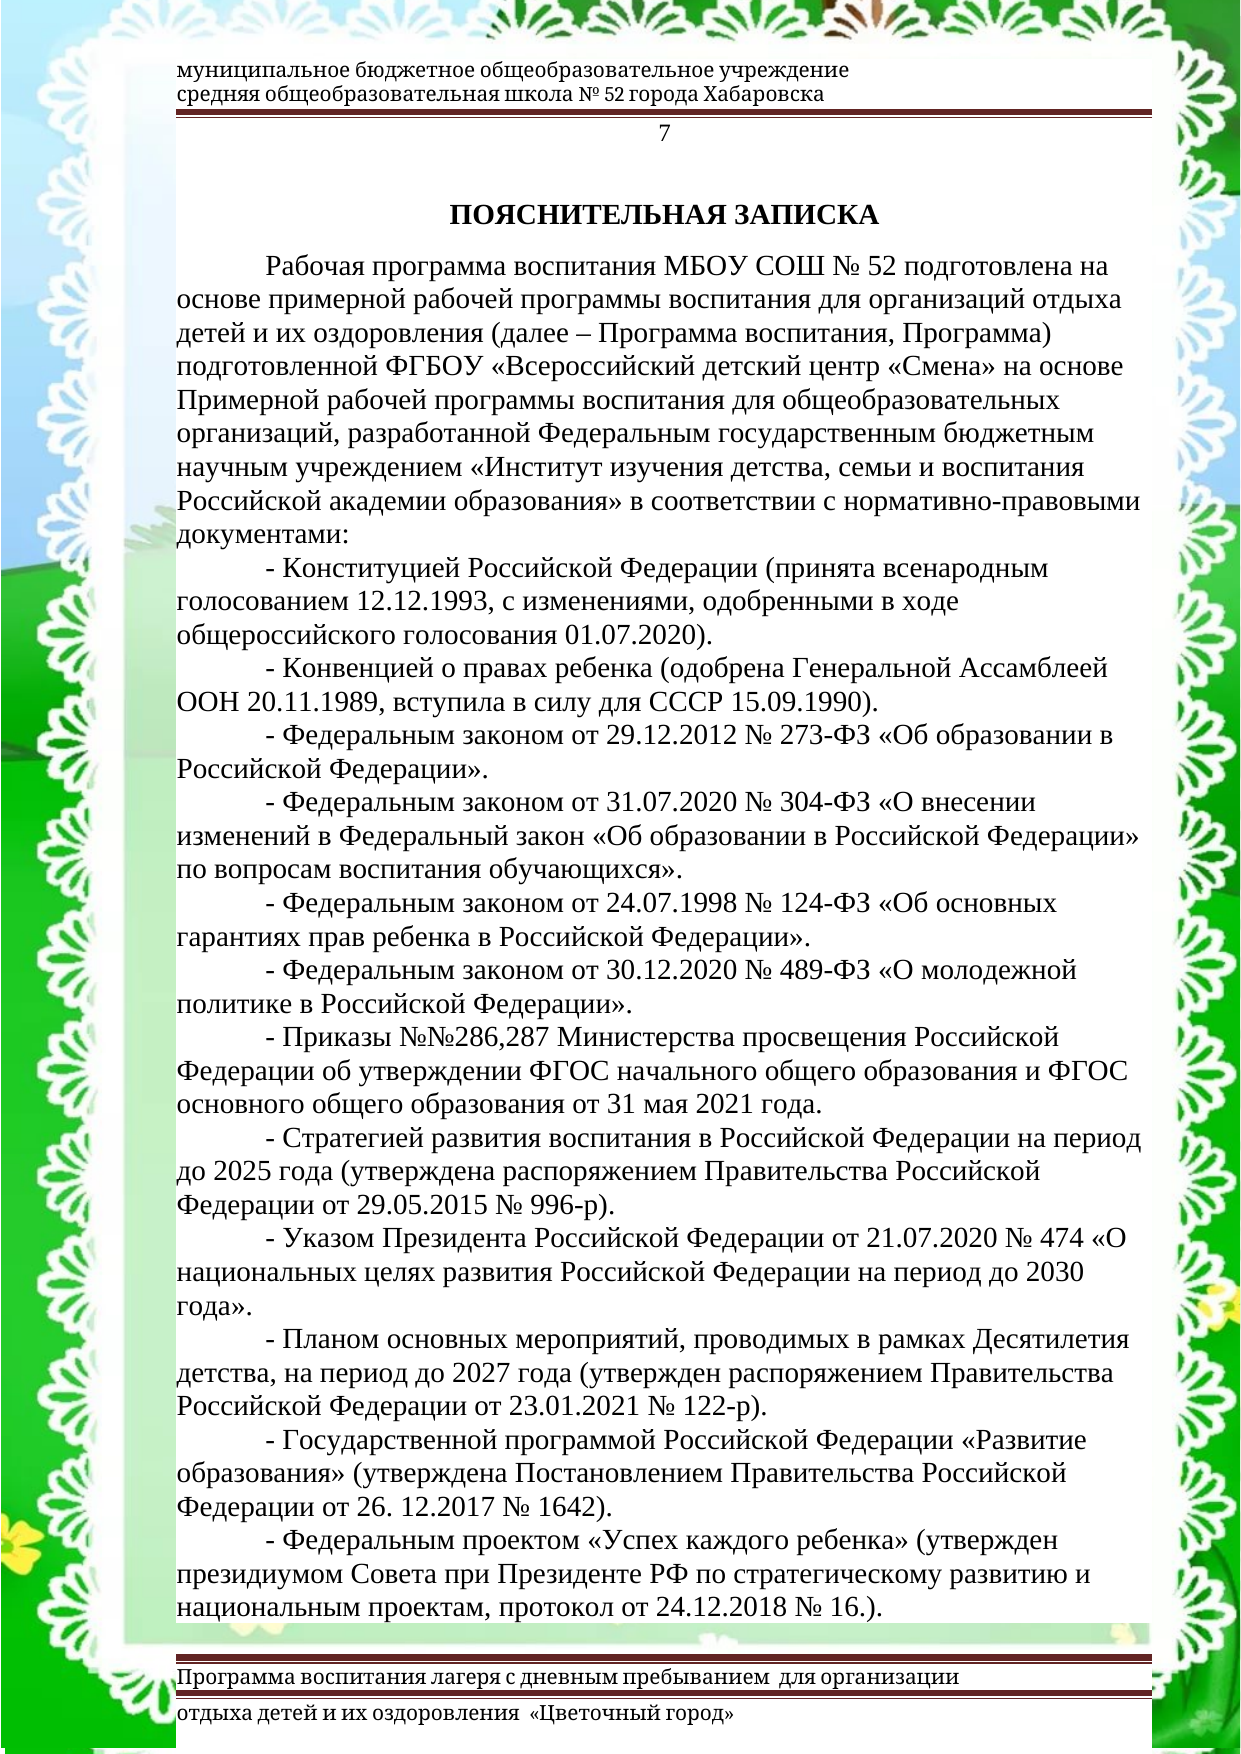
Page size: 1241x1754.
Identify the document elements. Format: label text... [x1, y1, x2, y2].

text - Федеральным законом от 29.12.2012 № 273-ФЗ «Об образовании в Российской Федерации». [176, 717, 1152, 784]
picture [1, 0, 1241, 1754]
text - Стратегией развития воспитания в Российской Федерации на период до 2025 года (утверждена распоряжением Правительства Российской Федерации от 29.05.2015 № 996-р). [176, 1120, 1152, 1221]
text - Федеральным законом от 30.12.2020 № 489-ФЗ «О молодежной политике в Российской Федерации». [176, 952, 1152, 1019]
text - Конституцией Российской Федерации (принята всенародным голосованием 12.12.1993, с изменениями, одобренными в ходе общероссийского голосования 01.07.2020). [176, 550, 1152, 650]
text ПОЯСНИТЕЛЬНАЯ ЗАПИСКА [176, 197, 1152, 231]
text - Указом Президента Российской Федерации от 21.07.2020 № 474 «О национальных целях развития Российской Федерации на период до 2030 года». [176, 1221, 1152, 1321]
text - Государственной программой Российской Федерации «Развитие образования» (утверждена Постановлением Правительства Российской Федерации от 26. 12.2017 № 1642). [176, 1422, 1152, 1522]
text - Федеральным законом от 24.07.1998 № 124-ФЗ «Об основных гарантиях прав ребенка в Российской Федерации». [176, 885, 1152, 952]
text - Планом основных мероприятий, проводимых в рамках Десятилетия детства, на период до 2027 года (утвержден распоряжением Правительства Российской Федерации от 23.01.2021 № 122-р). [176, 1321, 1152, 1422]
text - Федеральным законом от 31.07.2020 № 304-ФЗ «О внесении изменений в Федеральный закон «Об образовании в Российской Федерации» по вопросам воспитания обучающихся». [176, 784, 1152, 885]
text - Федеральным проектом «Успех каждого ребенка» (утвержден президиумом Совета при Президенте РФ по стратегическому развитию и национальным проектам, протокол от 24.12.2018 № 16.). [176, 1522, 1152, 1623]
text - Приказы №№286,287 Министерства просвещения Российской Федерации об утверждении ФГОС начального общего образования и ФГОС основного общего образования от 31 мая 2021 года. [176, 1019, 1152, 1120]
text - Конвенцией о правах ребенка (одобрена Генеральной Ассамблеей ООН 20.11.1989, вступила в силу для СССР 15.09.1990). [176, 650, 1152, 717]
text Рабочая программа воспитания МБОУ СОШ № 52 подготовлена на основе примерной рабочей программы воспитания для организаций отдыха детей и их оздоровления (далее – Программа воспитания, Программа) подготовленной ФГБОУ «Всероссийский детский центр «Смена» на основе Примерной рабочей программы воспитания для общеобразовательных организаций, разработанной Федеральным государственным бюджетным научным учреждением «Институт изучения детства, семьи и воспитания Российской академии образования» в соответствии с нормативно-правовыми документами: [176, 248, 1152, 550]
